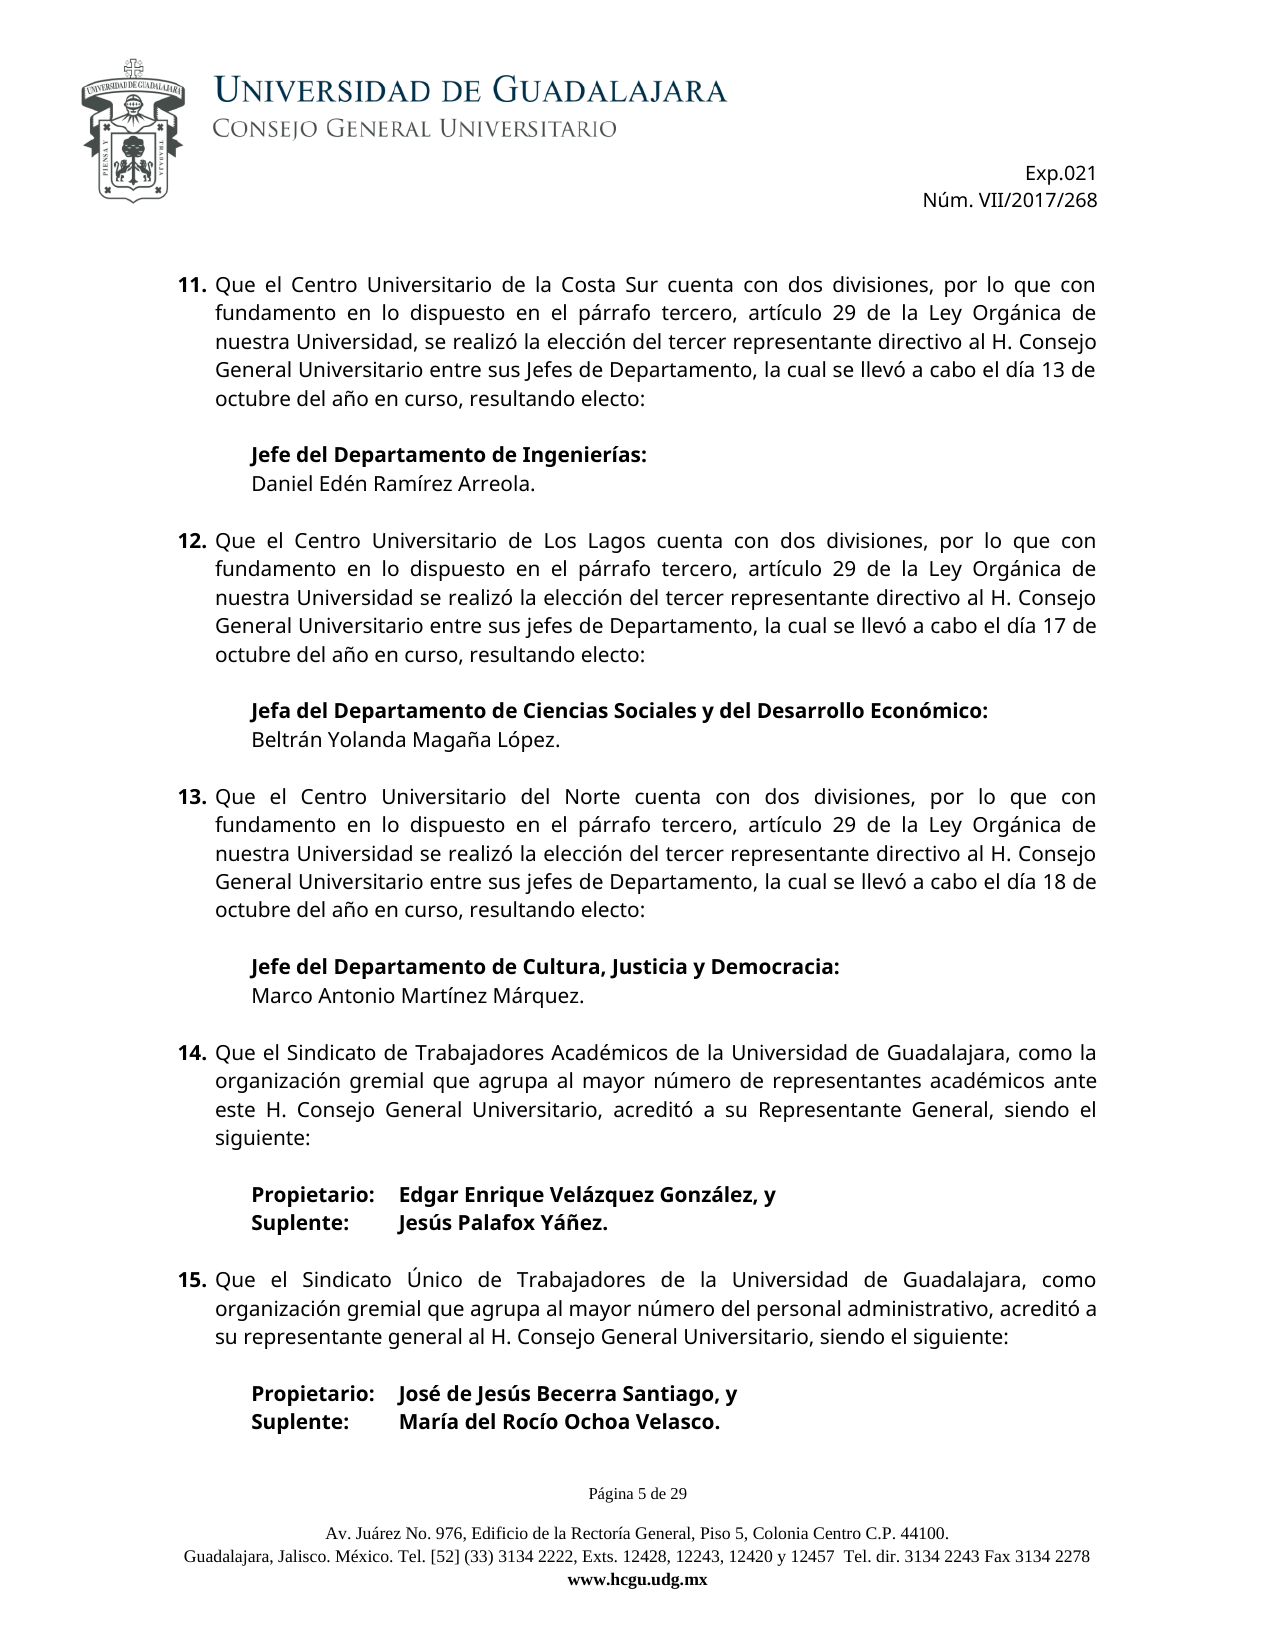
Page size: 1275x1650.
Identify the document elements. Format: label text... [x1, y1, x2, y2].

text Suplente: Jesús Palafox Yáñez. [251, 1208, 1098, 1237]
text Jefe del Departamento de Cultura, Justicia y Democracia: [251, 952, 1098, 981]
list Que el Centro Universitario del Norte cuenta con dos divisiones, por lo que con fundamento en lo dispuesto en el párrafo tercero, artículo 29 de la Ley Orgánica de nuestra Universidad se realizó la elección del tercer representante directivo al H. Consejo General Universitario entre sus jefes de Departamento, la cual se llevó a cabo el día 18 de octubre del año en curso, resultando electo: [177, 782, 1098, 924]
text Propietario: Edgar Enrique Velázquez González, y [251, 1180, 1098, 1208]
text Suplente: María del Rocío Ochoa Velasco. [251, 1407, 1098, 1436]
list Que el Centro Universitario de Los Lagos cuenta con dos divisiones, por lo que con fundamento en lo dispuesto en el párrafo tercero, artículo 29 de la Ley Orgánica de nuestra Universidad se realizó la elección del tercer representante directivo al H. Consejo General Universitario entre sus jefes de Departamento, la cual se llevó a cabo el día 17 de octubre del año en curso, resultando electo: [177, 526, 1098, 668]
text Beltrán Yolanda Magaña López. [177, 725, 1098, 753]
text Jefe del Departamento de Ingenierías: [251, 441, 1098, 469]
list Que el Sindicato de Trabajadores Académicos de la Universidad de Guadalajara, como la organización gremial que agrupa al mayor número de representantes académicos ante este H. Consejo General Universitario, acreditó a su Representante General, siendo el siguiente: [177, 1038, 1098, 1152]
list Que el Centro Universitario de la Costa Sur cuenta con dos divisiones, por lo que con fundamento en lo dispuesto en el párrafo tercero, artículo 29 de la Ley Orgánica de nuestra Universidad, se realizó la elección del tercer representante directivo al H. Consejo General Universitario entre sus Jefes de Departamento, la cual se llevó a cabo el día 13 de octubre del año en curso, resultando electo: [177, 270, 1098, 412]
text Marco Antonio Martínez Márquez. [251, 981, 1098, 1009]
text Daniel Edén Ramírez Arreola. [251, 469, 1098, 497]
picture [0, 0, 1266, 264]
text Jefa del Departamento de Ciencias Sociales y del Desarrollo Económico: [251, 697, 1098, 725]
list Que el Sindicato Único de Trabajadores de la Universidad de Guadalajara, como organización gremial que agrupa al mayor número del personal administrativo, acreditó a su representante general al H. Consejo General Universitario, siendo el siguiente: [177, 1265, 1098, 1351]
text Propietario: José de Jesús Becerra Santiago, y [251, 1379, 1098, 1407]
